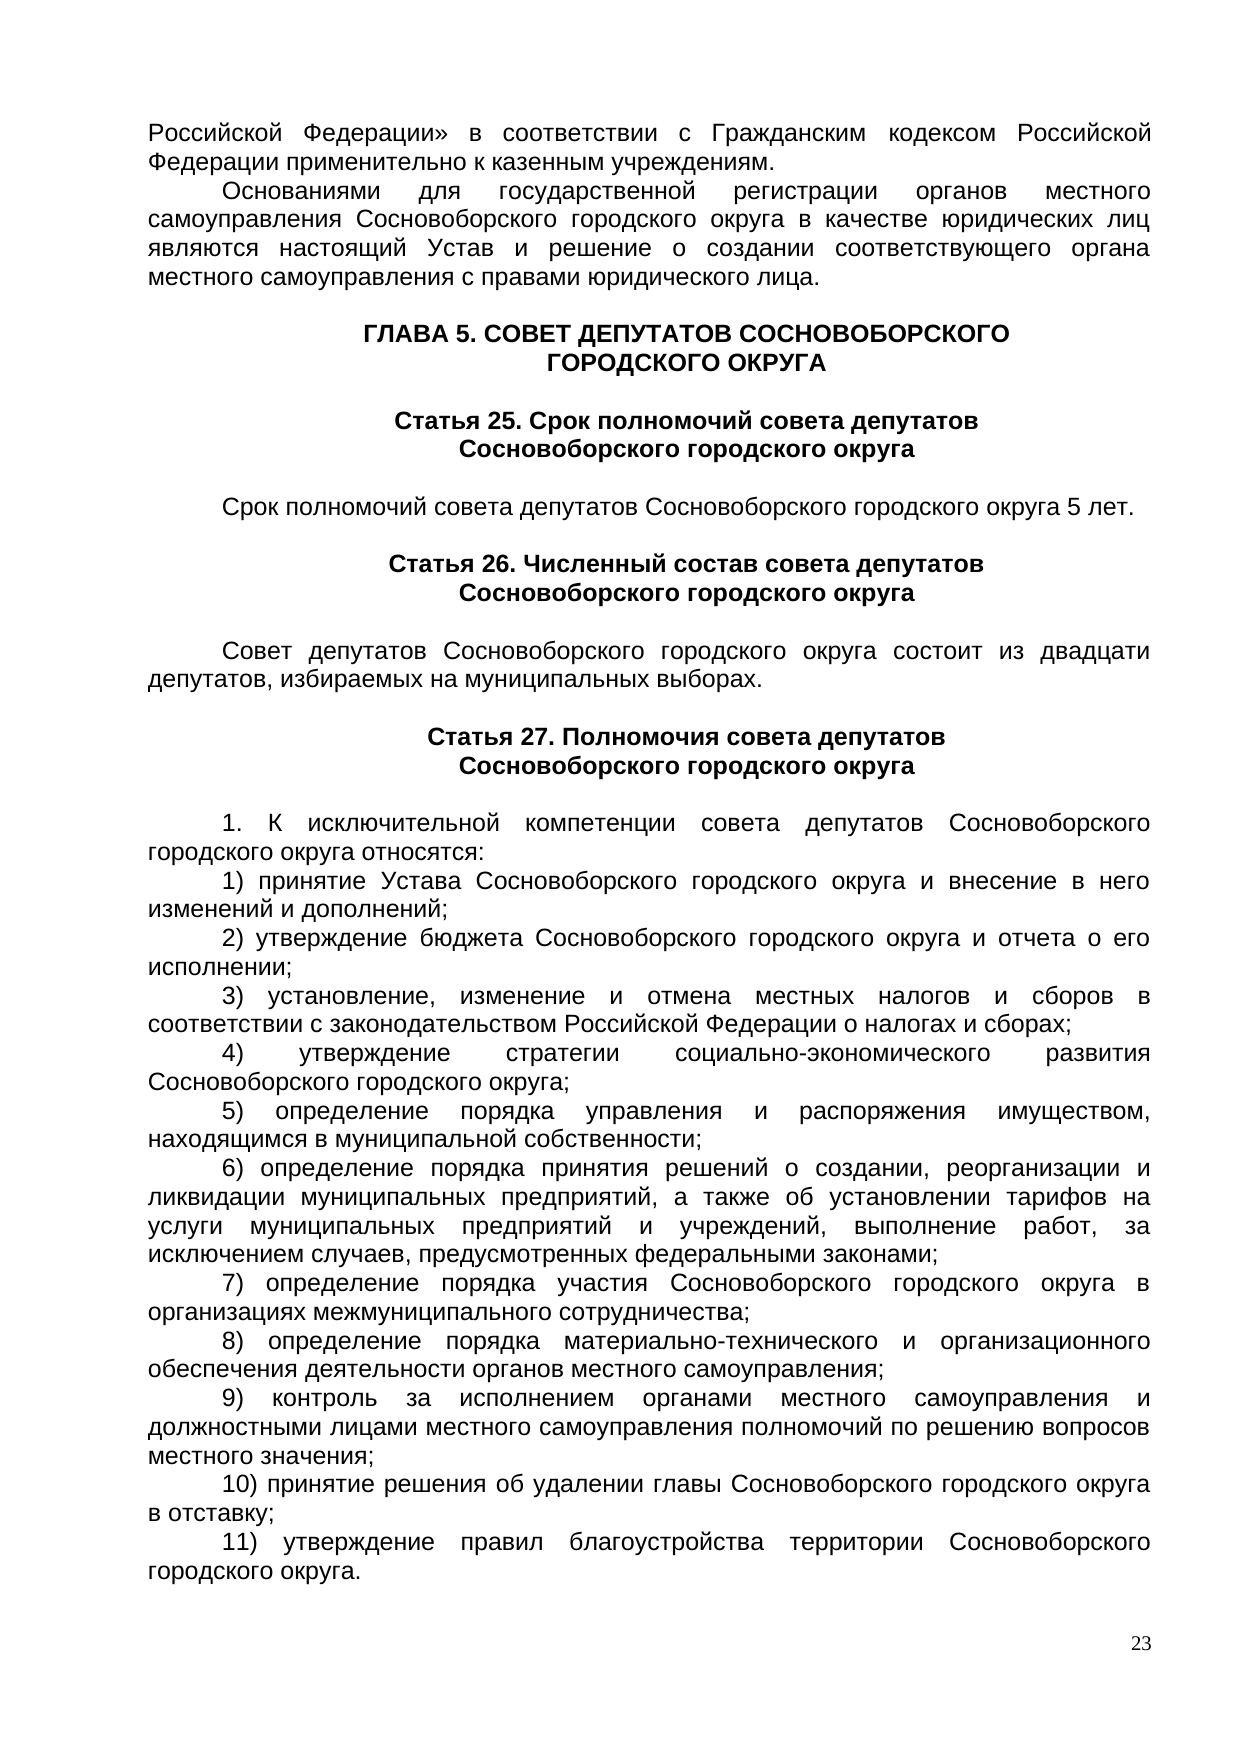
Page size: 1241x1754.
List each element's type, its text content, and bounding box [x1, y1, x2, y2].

text 9) контроль за исполнением органами местного самоуправления и должностными лицами местного самоуправления полномочий по решению вопросов местного значения; [148, 1383, 1152, 1469]
text 3) установление, изменение и отмена местных налогов и сборов в соответствии с законодательством Российской Федерации о налогах и сборах; [148, 981, 1152, 1038]
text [148, 118, 1152, 176]
text Сосновоборского городского округа [148, 578, 1152, 607]
text 5) определение порядка управления и распоряжения имуществом, находящимся в муниципальной собственности; [148, 1096, 1152, 1153]
text ГОРОДСКОГО ОКРУГА [148, 348, 1152, 377]
text 1) принятие Устава Сосновоборского городского округа и внесение в него изменений и дополнений; [148, 866, 1152, 923]
text ГЛАВА 5. СОВЕТ ДЕПУТАТОВ СОСНОВОБОРСКОГО [148, 319, 1152, 348]
text 8) определение порядка материально-технического и организационного обеспечения деятельности органов местного самоуправления; [148, 1326, 1152, 1383]
text 1. К исключительной компетенции совета депутатов Сосновоборского городского округа относятся: [148, 808, 1152, 866]
text 2) утверждение бюджета Сосновоборского городского округа и отчета о его исполнении; [148, 923, 1152, 981]
text 4) утверждение стратегии социально-экономического развития Сосновоборского городского округа; [148, 1038, 1152, 1096]
text 10) принятие решения об удалении главы Сосновоборского городского округа в отставку; [148, 1469, 1152, 1527]
text 7) определение порядка участия Сосновоборского городского округа в организациях межмуниципального сотрудничества; [148, 1268, 1152, 1326]
text Срок полномочий совета депутатов Сосновоборского городского округа 5 лет. [148, 492, 1152, 521]
text Сосновоборского городского округа [148, 434, 1152, 463]
text Основаниями для государственной регистрации органов местного самоуправления Сосновоборского городского округа в качестве юридических лиц являются настоящий Устав и решение о создании соответствующего органа местного самоуправления с правами юридического лица. [148, 176, 1152, 291]
text 6) определение порядка принятия решений о создании, реорганизации и ликвидации муниципальных предприятий, а также об установлении тарифов на услуги муниципальных предприятий и учреждений, выполнение работ, за исключением случаев, предусмотренных федеральными законами; [148, 1153, 1152, 1268]
text Статья 27. Полномочия совета депутатов [148, 722, 1152, 751]
text Сосновоборского городского округа [148, 751, 1152, 779]
text 11) утверждение правил благоустройства территории Сосновоборского городского округа. [148, 1527, 1152, 1584]
text Статья 25. Срок полномочий совета депутатов [148, 406, 1152, 434]
text Статья 26. Численный состав совета депутатов [148, 549, 1152, 578]
text Совет депутатов Сосновоборского городского округа состоит из двадцати депутатов, избираемых на муниципальных выборах. [148, 636, 1152, 693]
